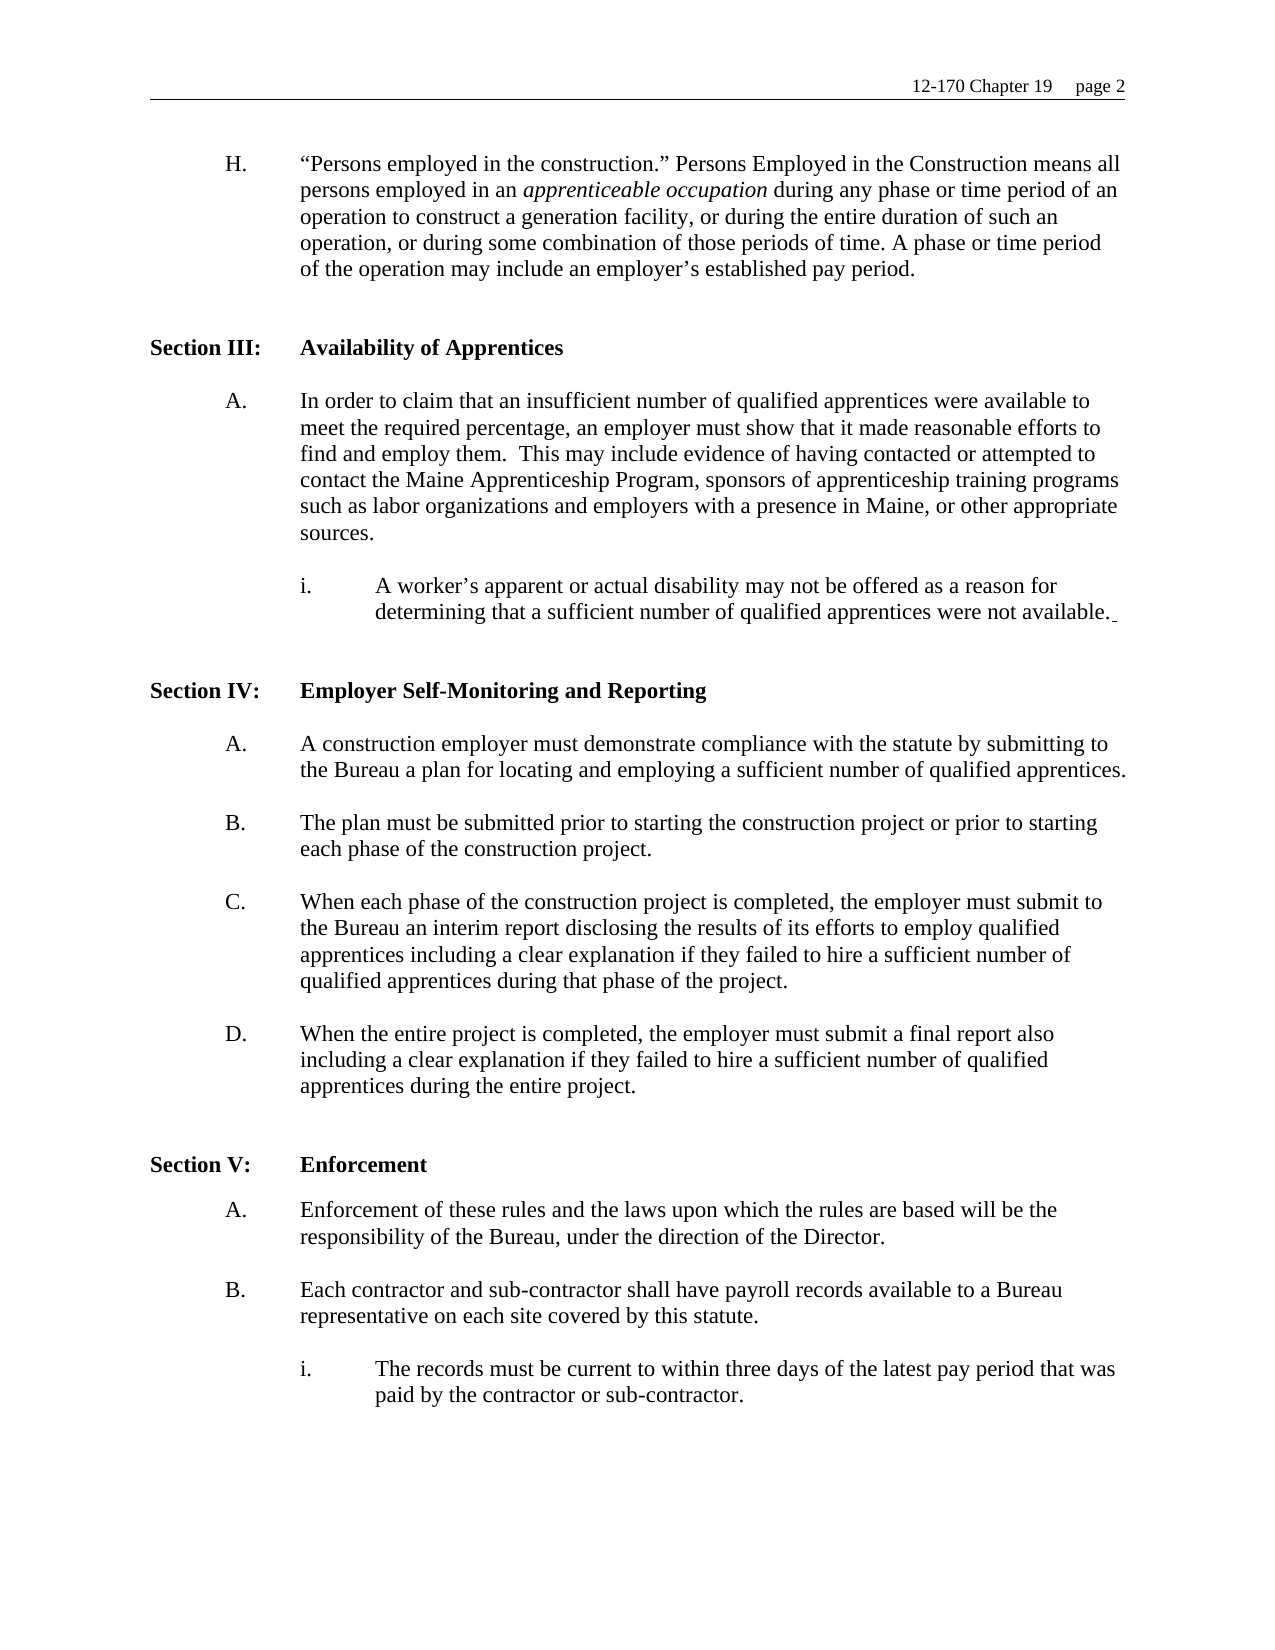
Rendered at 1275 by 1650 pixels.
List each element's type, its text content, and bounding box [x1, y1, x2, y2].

list “Persons employed in the construction.” Persons Employed in the Construction means all persons employed in an apprenticeable occupation during any phase or time period of an operation to construct a generation facility, or during the entire duration of such an operation, or during some combination of those periods of time. A phase or time period of the operation may include an employer’s established pay period. [225, 150, 1125, 282]
list A construction employer must demonstrate compliance with the statute by submitting to the Bureau a plan for locating and employing a sufficient number of qualified apprentices. [225, 730, 1134, 782]
text Section V: Enforcement [150, 1151, 1125, 1178]
list In order to claim that an insufficient number of qualified apprentices were available to meet the required percentage, an employer must show that it made reasonable efforts to find and employ them. This may include evidence of having contacted or attempted to contact the Maine Apprenticeship Program, sponsors of apprenticeship training programs such as labor organizations and employers with a presence in Maine, or other appropriate sources. [225, 387, 1125, 545]
list When the entire project is completed, the employer must submit a final report also including a clear explanation if they failed to hire a sufficient number of qualified apprentices during the entire project. [225, 1020, 1125, 1099]
list Enforcement of these rules and the laws upon which the rules are based will be the responsibility of the Bureau, under the direction of the Director. [225, 1197, 1125, 1249]
list The plan must be submitted prior to starting the construction project or prior to starting each phase of the construction project. [225, 809, 1125, 862]
text Section IV: Employer Self-Monitoring and Reporting [150, 677, 1125, 703]
text Section III: Availability of Apprentices [150, 334, 1125, 361]
list i. The records must be current to within three days of the latest pay period that was paid by the contractor or sub-contractor. [300, 1355, 1125, 1407]
list Each contractor and sub-contractor shall have payroll records available to a Bureau representative on each site covered by this statute. [225, 1276, 1125, 1328]
list i. A worker’s apparent or actual disability may not be offered as a reason for determining that a sufficient number of qualified apprentices were not available. [300, 572, 1125, 624]
list When each phase of the construction project is completed, the employer must submit to the Bureau an interim report disclosing the results of its efforts to employ qualified apprentices including a clear explanation if they failed to hire a sufficient number of qualified apprentices during that phase of the project. [225, 888, 1125, 993]
